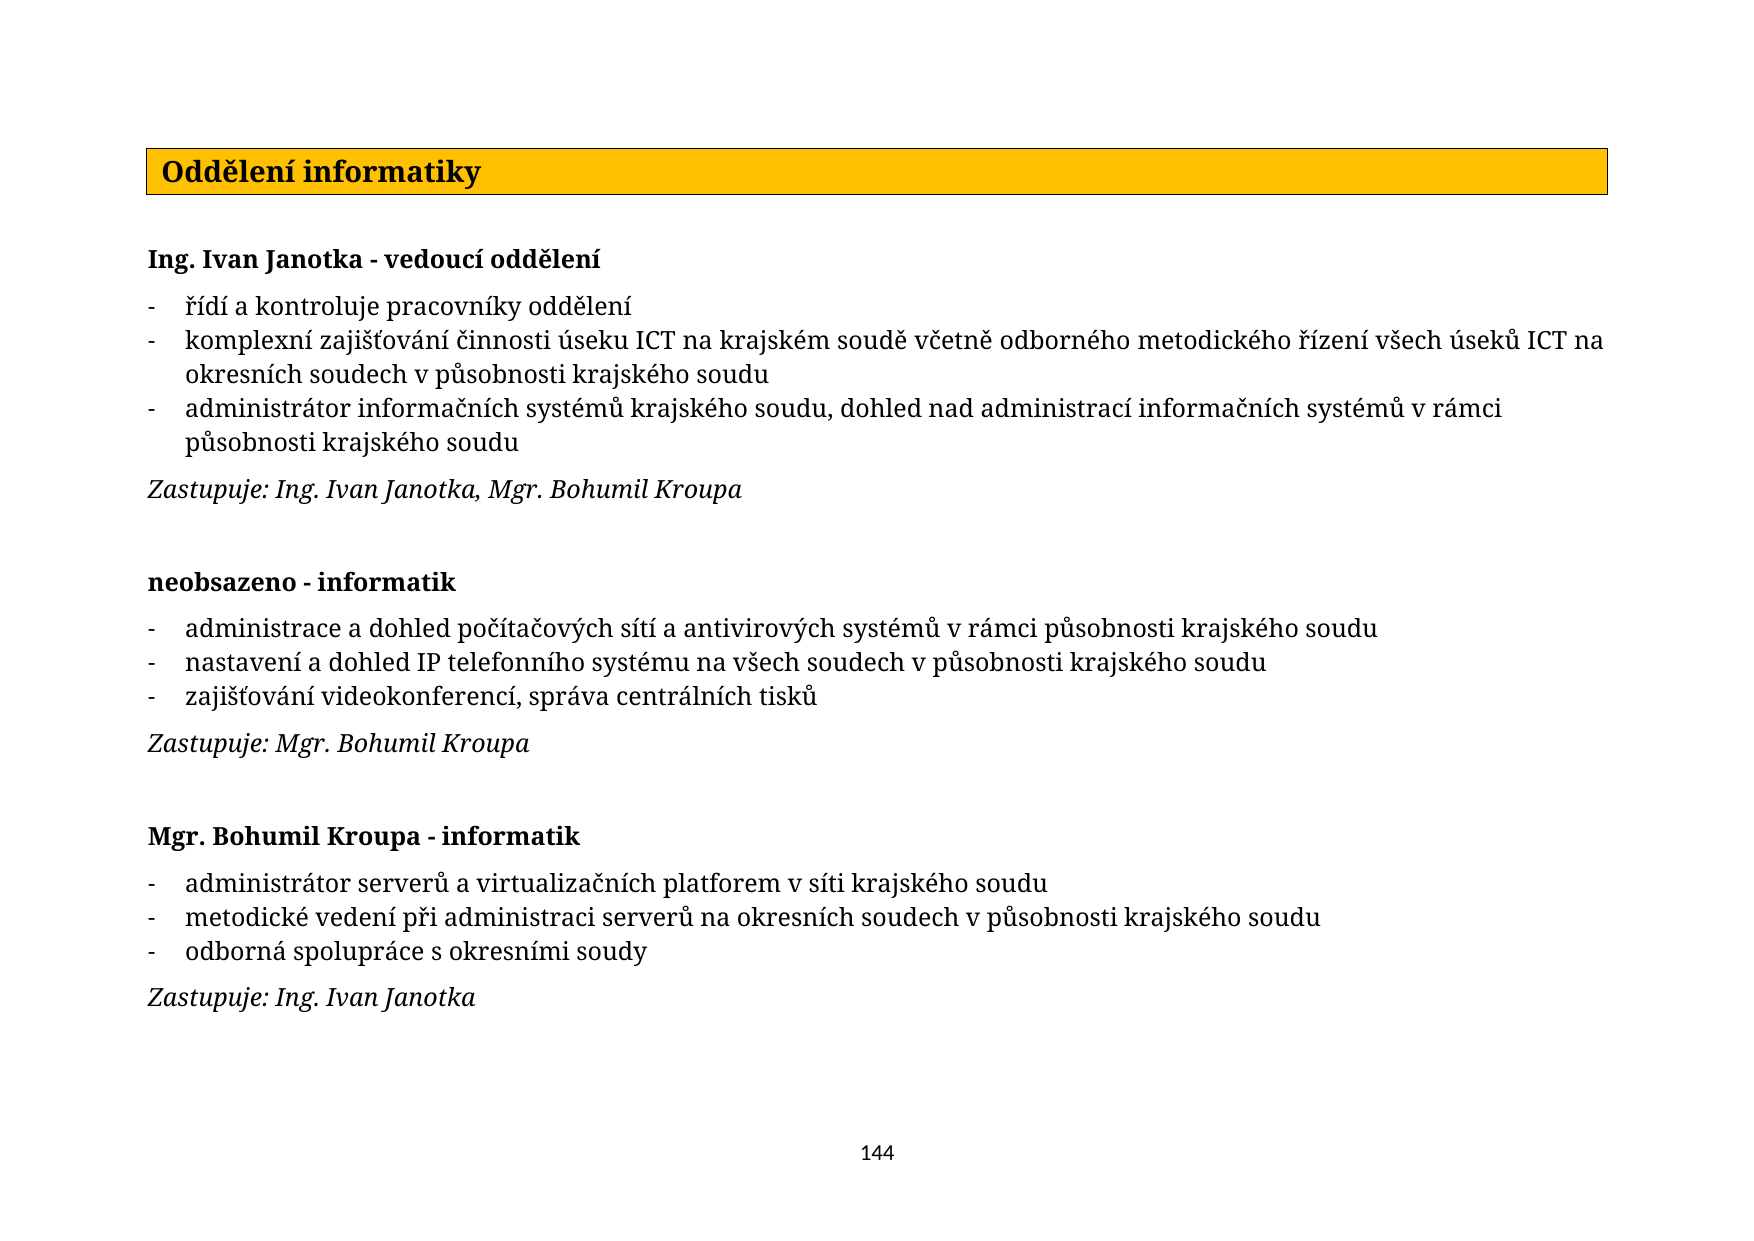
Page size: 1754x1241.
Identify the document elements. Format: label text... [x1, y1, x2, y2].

list administrátor informačních systémů krajského soudu, dohled nad administrací informačních systémů v rámci působnosti krajského soudu [148, 391, 1606, 459]
list administrace a dohled počítačových sítí a antivirových systémů v rámci působnosti krajského soudu [148, 611, 1606, 645]
list odborná spolupráce s okresními soudy [148, 933, 1606, 967]
text Zastupuje: Ing. Ivan Janotka [148, 980, 1606, 1014]
table_header Oddělení informatiky [147, 149, 1607, 194]
list řídí a kontroluje pracovníky oddělení [148, 288, 1606, 322]
list komplexní zajišťování činnosti úseku ICT na krajském soudě včetně odborného metodického řízení všech úseků ICT na okresních soudech v působnosti krajského soudu [148, 322, 1606, 391]
list administrátor serverů a virtualizačních platforem v síti krajského soudu [148, 865, 1606, 899]
text Ing. Ivan Janotka - vedoucí oddělení [148, 242, 1606, 276]
text Zastupuje: Ing. Ivan Janotka, Mgr. Bohumil Kroupa [148, 471, 1606, 505]
list nastavení a dohled IP telefonního systému na všech soudech v působnosti krajského soudu [148, 645, 1606, 679]
text neobsazeno - informatik [148, 564, 1606, 598]
list metodické vedení při administraci serverů na okresních soudech v působnosti krajského soudu [148, 899, 1606, 933]
text Mgr. Bohumil Kroupa - informatik [148, 819, 1606, 853]
list zajišťování videokonferencí, správa centrálních tisků [148, 679, 1606, 713]
text Zastupuje: Mgr. Bohumil Kroupa [148, 726, 1606, 760]
